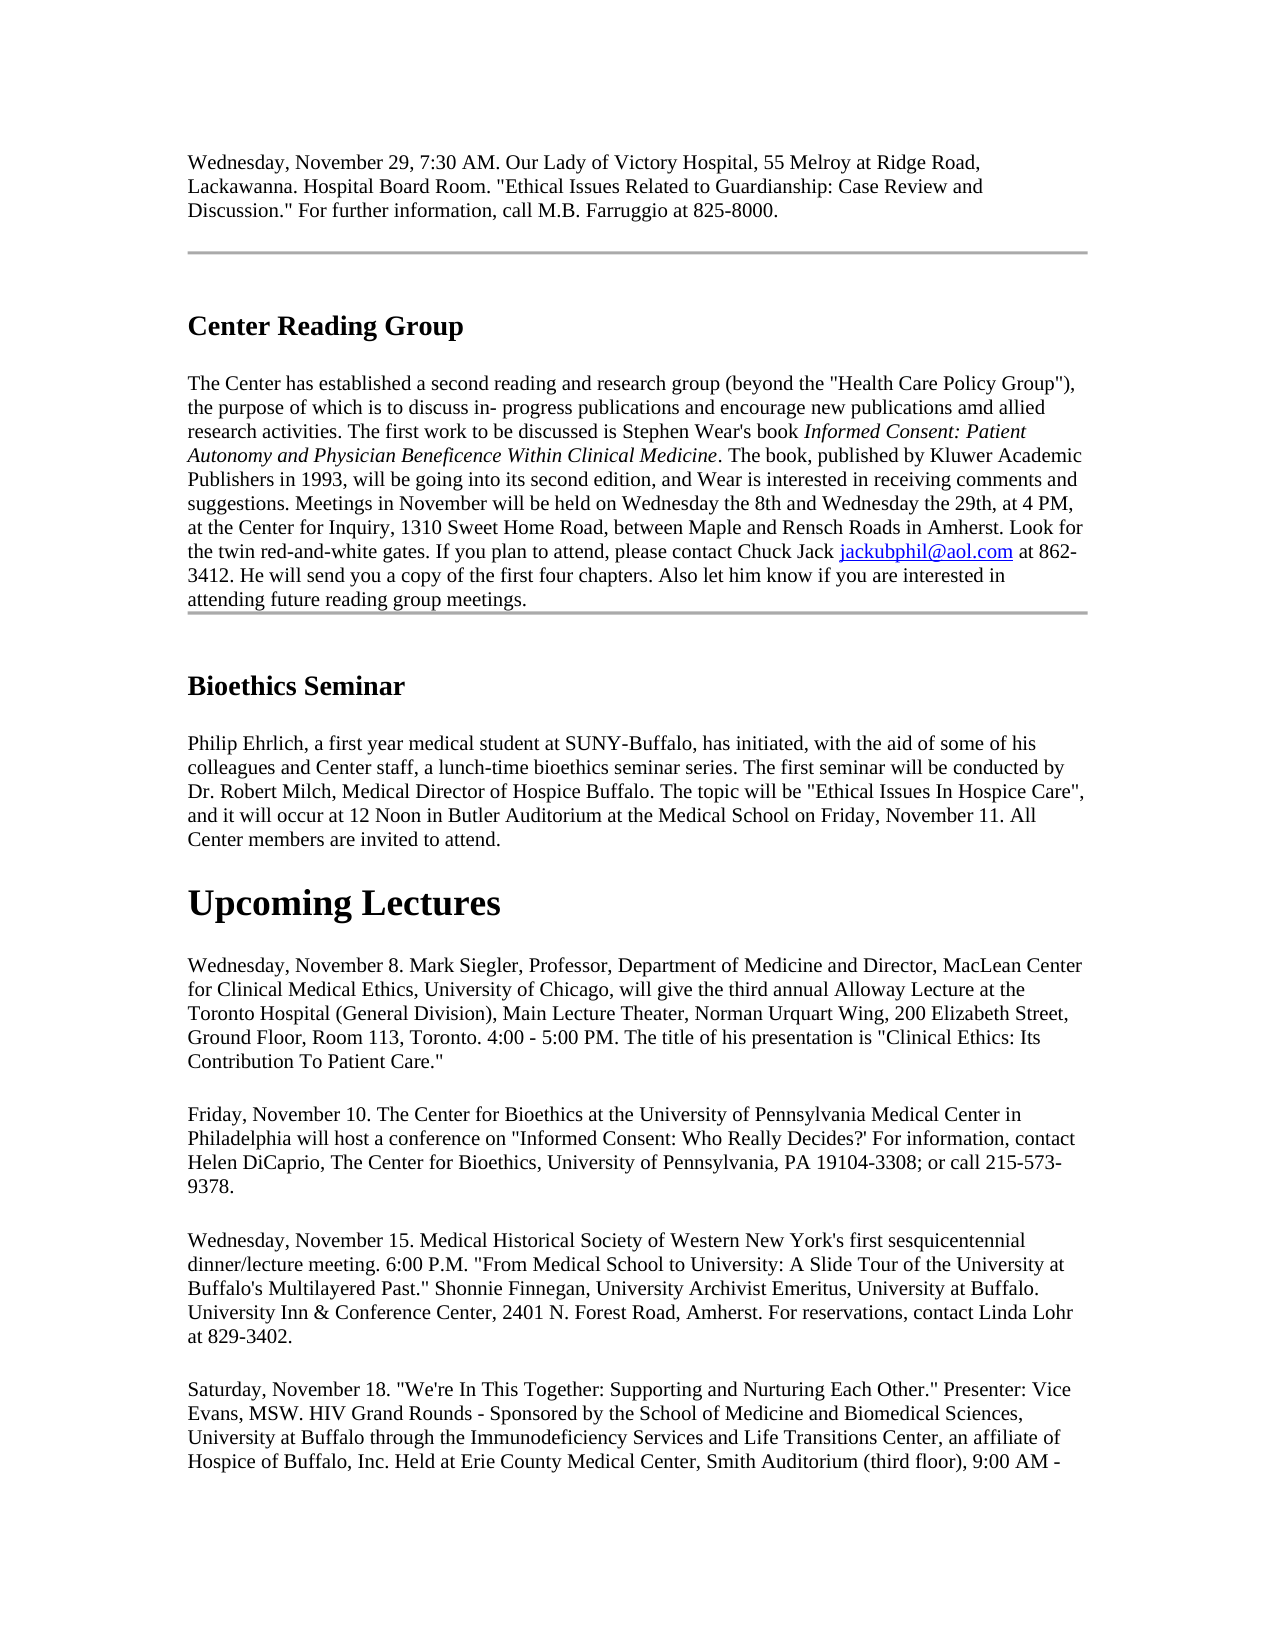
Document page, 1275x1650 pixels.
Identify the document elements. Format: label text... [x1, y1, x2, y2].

text Bioethics Seminar [187, 669, 1087, 702]
text Philip Ehrlich, a first year medical student at SUNY-Buffalo, has initiated, with the aid of some of his colleagues and Center staff, a lunch-time bioethics seminar series. The first seminar will be conducted by Dr. Robert Milch, Medical Director of Hospice Buffalo. The topic will be "Ethical Issues In Hospice Care", and it will occur at 12 Noon in Butler Auditorium at the Medical School on Friday, November 11. All Center members are invited to attend. [187, 731, 1087, 851]
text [187, 1377, 1087, 1473]
text Center Reading Group [187, 309, 1087, 342]
text Upcoming Lectures [187, 880, 1087, 923]
text Wednesday, November 29, 7:30 AM. Our Lady of Victory Hospital, 55 Melroy at Ridge Road, Lackawanna. Hospital Board Room. "Ethical Issues Related to Guardianship: Case Review and Discussion." For further information, call M.B. Farruggio at 825-8000. [187, 150, 1087, 222]
text Wednesday, November 8. Mark Siegler, Professor, Department of Medicine and Director, MacLean Center for Clinical Medical Ethics, University of Chicago, will give the third annual Alloway Lecture at the Toronto Hospital (General Division), Main Lecture Theater, Norman Urquart Wing, 200 Elizabeth Street, Ground Floor, Room 113, Toronto. 4:00 - 5:00 PM. The title of his presentation is "Clinical Ethics: Its Contribution To Patient Care." [187, 953, 1087, 1073]
text Wednesday, November 15. Medical Historical Society of Western New York's first sesquicentennial dinner/lecture meeting. 6:00 P.M. "From Medical School to University: A Slide Tour of the University at Buffalo's Multilayered Past." Shonnie Finnegan, University Archivist Emeritus, University at Buffalo. University Inn & Conference Center, 2401 N. Forest Road, Amherst. For reservations, contact Linda Lohr at 829-3402. [187, 1228, 1087, 1348]
text Friday, November 10. The Center for Bioethics at the University of Pennsylvania Medical Center in Philadelphia will host a conference on "Informed Consent: Who Really Decides?' For information, contact Helen DiCaprio, The Center for Bioethics, University of Pennsylvania, PA 19104-3308; or call 215-573-9378. [187, 1102, 1087, 1198]
text The Center has established a second reading and research group (beyond the "Health Care Policy Group"), the purpose of which is to discuss in- progress publications and encourage new publications amd allied research activities. The first work to be discussed is Stephen Wear's book Informed Consent: Patient Autonomy and Physician Beneficence Within Clinical Medicine. The book, published by Kluwer Academic Publishers in 1993, will be going into its second edition, and Wear is interested in receiving comments and suggestions. Meetings in November will be held on Wednesday the 8th and Wednesday the 29th, at 4 PM, at the Center for Inquiry, 1310 Sweet Home Road, between Maple and Rensch Roads in Amherst. Look for the twin red-and-white gates. If you plan to attend, please contact Chuck Jack jackubphil@aol.com at 862-3412. He will send you a copy of the first four chapters. Also let him know if you are interested in attending future reading group meetings. [187, 371, 1087, 611]
